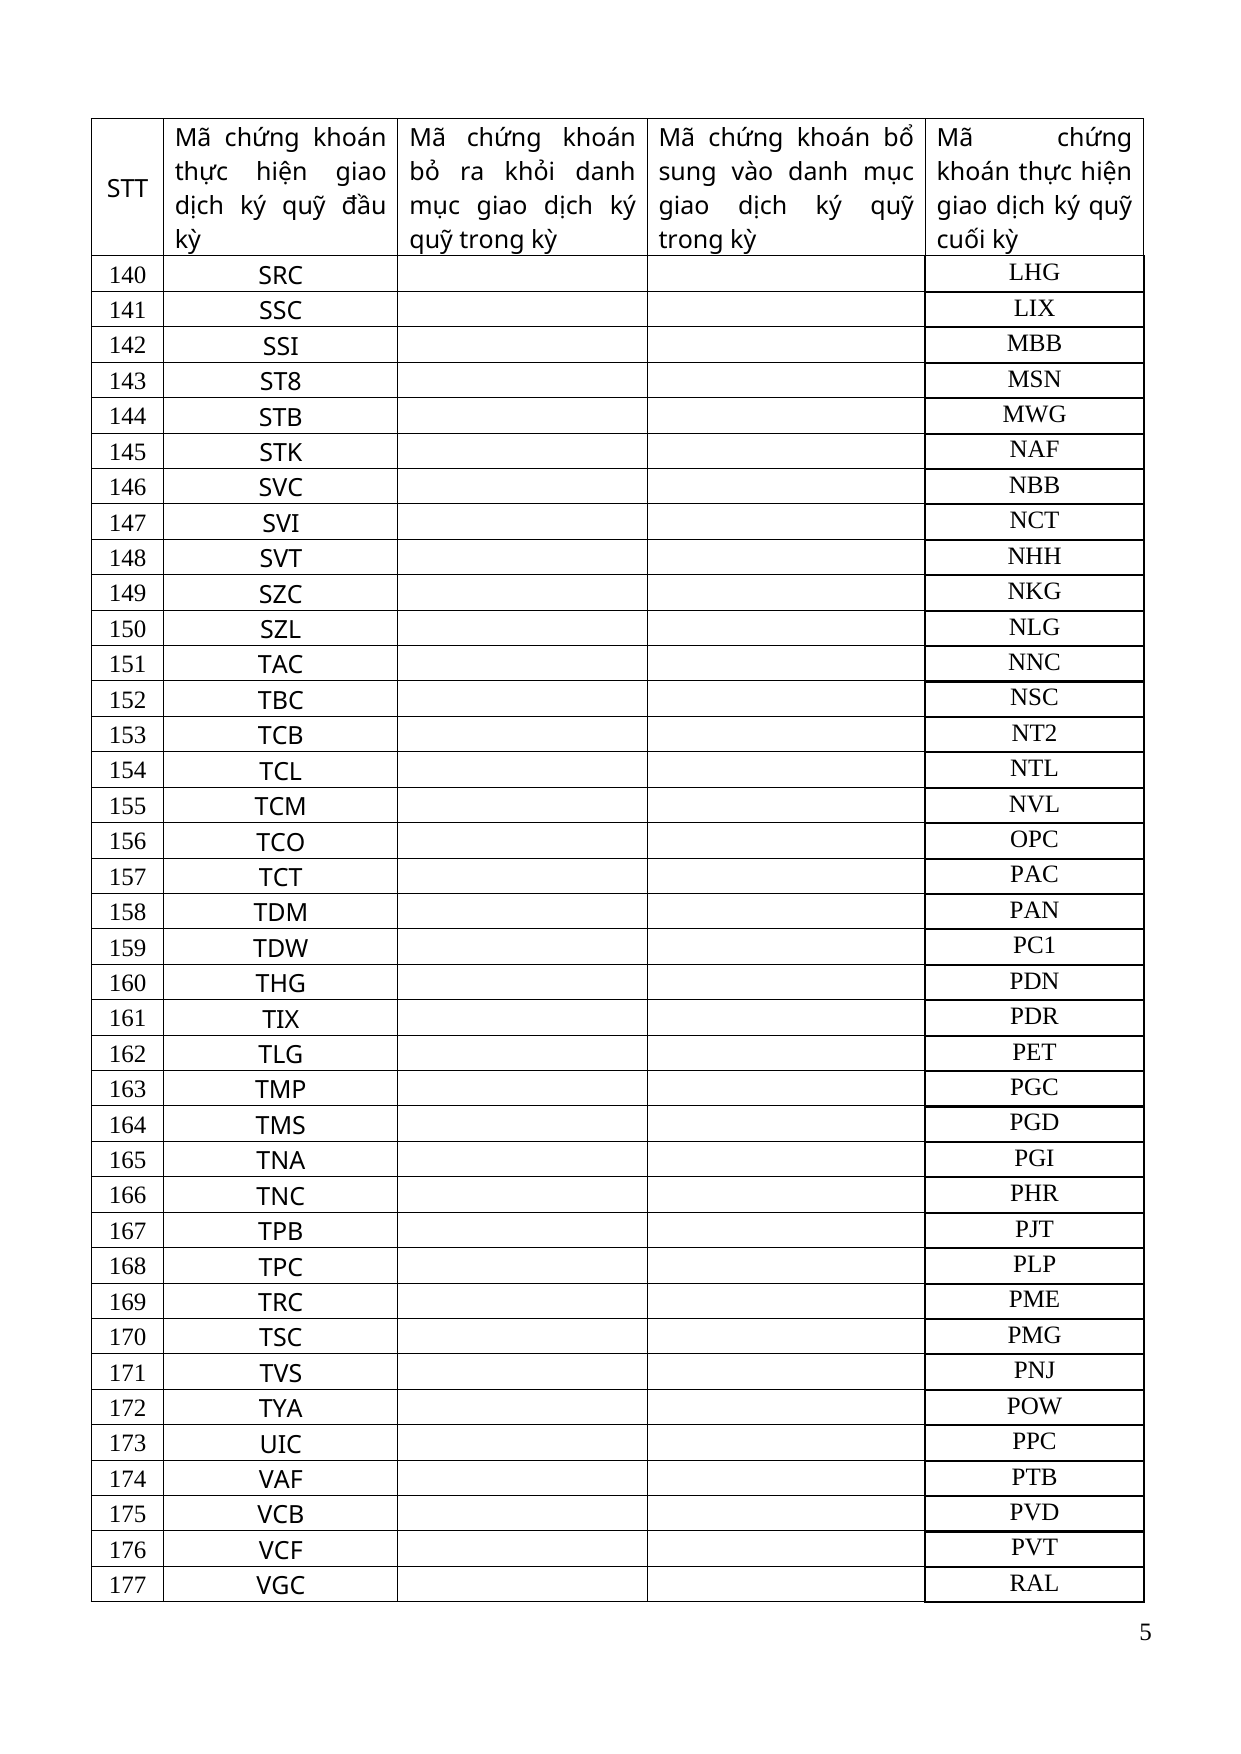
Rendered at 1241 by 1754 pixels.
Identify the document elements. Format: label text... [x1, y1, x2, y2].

table_cell [648, 752, 924, 787]
table_cell NT2 [926, 718, 1143, 751]
table_cell TNA [164, 1142, 397, 1176]
table_cell [398, 1284, 647, 1318]
table_cell [398, 1213, 647, 1247]
table_cell TMS [164, 1106, 397, 1141]
table_cell [398, 611, 647, 645]
table_cell [398, 1354, 647, 1389]
table_cell OPC [926, 824, 1143, 857]
table_cell 140 [92, 256, 163, 291]
table_cell [648, 398, 924, 432]
table_cell 152 [92, 681, 163, 716]
table_cell 159 [92, 929, 163, 964]
table_cell SRC [164, 256, 397, 291]
table_cell [648, 1390, 924, 1424]
table_cell 154 [92, 752, 163, 787]
table_header Mã chứng khoán thực hiện giao dịch ký quỹ cuối kỳ [926, 119, 1143, 255]
table_cell TPC [164, 1248, 397, 1282]
table_cell TCL [164, 752, 397, 787]
table_cell 172 [92, 1390, 163, 1424]
table_cell PGD [926, 1108, 1143, 1141]
table_cell [648, 1496, 924, 1530]
table_cell 173 [92, 1425, 163, 1459]
table_cell [398, 363, 647, 397]
table_cell [648, 1284, 924, 1318]
table_cell PME [926, 1285, 1143, 1318]
table_cell SVC [164, 469, 397, 503]
table_cell [648, 1461, 924, 1495]
table_cell 167 [92, 1213, 163, 1247]
table_cell [398, 1071, 647, 1105]
table_cell 169 [92, 1284, 163, 1318]
table_cell [398, 1177, 647, 1212]
table_cell 171 [92, 1354, 163, 1389]
table_cell 150 [92, 611, 163, 645]
table_cell TVS [164, 1354, 397, 1389]
table_cell [648, 327, 924, 362]
table_cell VAF [164, 1461, 397, 1495]
table_cell PMG [926, 1320, 1143, 1353]
table_cell [398, 1036, 647, 1070]
table_header Mã chứng khoán thực hiện giao dịch ký quỹ đầu kỳ [164, 119, 397, 255]
table_cell SVI [164, 504, 397, 539]
table_cell 163 [92, 1071, 163, 1105]
table_cell [648, 363, 924, 397]
table_cell MSN [926, 364, 1143, 397]
table_cell PTB [926, 1462, 1143, 1495]
table_cell PVD [926, 1497, 1143, 1530]
table_cell PDN [926, 966, 1143, 999]
table_cell [648, 434, 924, 468]
table_cell [648, 1319, 924, 1353]
table_cell PAN [926, 895, 1143, 928]
table_cell 156 [92, 823, 163, 857]
table_cell STK [164, 434, 397, 468]
table_cell [398, 398, 647, 432]
table_cell TRC [164, 1284, 397, 1318]
table_cell PGI [926, 1143, 1143, 1176]
table_cell TMP [164, 1071, 397, 1105]
table_cell 174 [92, 1461, 163, 1495]
table_cell NNC [926, 647, 1143, 680]
table_cell TCO [164, 823, 397, 857]
table_cell 145 [92, 434, 163, 468]
table_cell [398, 1425, 647, 1459]
table_cell LIX [926, 293, 1143, 326]
table_cell [648, 1531, 924, 1566]
table_cell POW [926, 1391, 1143, 1424]
table_cell 157 [92, 859, 163, 893]
table_cell [398, 469, 647, 503]
table_header STT [92, 119, 163, 255]
table_cell 162 [92, 1036, 163, 1070]
table_cell 155 [92, 788, 163, 822]
table_cell [648, 929, 924, 964]
table_cell [648, 540, 924, 574]
table_cell TPB [164, 1213, 397, 1247]
table_cell [398, 1496, 647, 1530]
table_cell PLP [926, 1249, 1143, 1282]
table_cell [398, 823, 647, 857]
table_cell 160 [92, 965, 163, 999]
table_cell PET [926, 1037, 1143, 1070]
table_cell TDM [164, 894, 397, 928]
table_cell [648, 646, 924, 680]
table_cell [398, 575, 647, 609]
table_cell [398, 1248, 647, 1282]
table_cell PHR [926, 1178, 1143, 1212]
table_cell SVT [164, 540, 397, 574]
table_cell [398, 1390, 647, 1424]
table_cell NKG [926, 576, 1143, 609]
table_cell TCT [164, 859, 397, 893]
table_cell [648, 575, 924, 609]
table_cell TNC [164, 1177, 397, 1212]
table_cell [648, 1354, 924, 1389]
table_cell TAC [164, 646, 397, 680]
table_cell [398, 1319, 647, 1353]
table_cell [648, 1248, 924, 1282]
table_cell TYA [164, 1390, 397, 1424]
table_cell [648, 1567, 924, 1601]
table_cell RAL [926, 1568, 1143, 1601]
table_cell 176 [92, 1531, 163, 1566]
table_cell 143 [92, 363, 163, 397]
table_cell 146 [92, 469, 163, 503]
table_cell NSC [926, 683, 1143, 716]
table_cell NTL [926, 753, 1143, 787]
table_cell MBB [926, 328, 1143, 362]
table_cell 170 [92, 1319, 163, 1353]
table_header Mã chứng khoán bỏ ra khỏi danh mục giao dịch ký quỹ trong kỳ [398, 119, 647, 255]
table_cell PVT [926, 1533, 1143, 1566]
table_cell 164 [92, 1106, 163, 1141]
table_cell PC1 [926, 930, 1143, 964]
table_cell [398, 434, 647, 468]
table_cell [648, 469, 924, 503]
table_cell [648, 256, 924, 291]
table_cell [398, 1142, 647, 1176]
table_cell 153 [92, 717, 163, 751]
table_cell PAC [926, 860, 1143, 893]
table_cell 142 [92, 327, 163, 362]
table_cell 165 [92, 1142, 163, 1176]
table_cell [648, 1036, 924, 1070]
table_cell [648, 611, 924, 645]
table_cell [648, 292, 924, 326]
table_cell [398, 1531, 647, 1566]
table_cell TSC [164, 1319, 397, 1353]
table_cell [398, 292, 647, 326]
table_cell 151 [92, 646, 163, 680]
table_cell [398, 1567, 647, 1601]
table_cell PGC [926, 1072, 1143, 1105]
table_cell 166 [92, 1177, 163, 1212]
table_cell [398, 965, 647, 999]
table_cell [398, 894, 647, 928]
table_cell SZC [164, 575, 397, 609]
table_cell THG [164, 965, 397, 999]
table_cell 177 [92, 1567, 163, 1601]
table_cell 141 [92, 292, 163, 326]
table_cell [648, 681, 924, 716]
table_cell NLG [926, 612, 1143, 645]
table_cell [398, 929, 647, 964]
table_cell [398, 752, 647, 787]
table_cell [648, 1106, 924, 1141]
table_cell STB [164, 398, 397, 432]
table_cell [398, 1000, 647, 1034]
table_cell [648, 859, 924, 893]
table_cell [648, 1177, 924, 1212]
table_cell PPC [926, 1426, 1143, 1459]
table_cell TDW [164, 929, 397, 964]
table_cell 175 [92, 1496, 163, 1530]
table_cell [398, 717, 647, 751]
table_header Mã chứng khoán bổ sung vào danh mục giao dịch ký quỹ trong kỳ [648, 119, 925, 255]
table_cell [648, 1071, 924, 1105]
table_cell NBB [926, 470, 1143, 503]
table_cell 144 [92, 398, 163, 432]
table_cell [398, 788, 647, 822]
table_cell [398, 504, 647, 539]
table_cell SSI [164, 327, 397, 362]
table_cell [398, 1461, 647, 1495]
table_cell [648, 823, 924, 857]
table_cell PJT [926, 1214, 1143, 1247]
table_cell 168 [92, 1248, 163, 1282]
table_cell [398, 646, 647, 680]
table_cell [398, 681, 647, 716]
table_cell TCB [164, 717, 397, 751]
table_cell VGC [164, 1567, 397, 1601]
table_cell NHH [926, 541, 1143, 574]
table_cell [648, 1000, 924, 1034]
table_cell [648, 965, 924, 999]
table_cell UIC [164, 1425, 397, 1459]
table_cell [648, 1142, 924, 1176]
table_cell ST8 [164, 363, 397, 397]
table_cell [648, 894, 924, 928]
table_cell 148 [92, 540, 163, 574]
table_cell [648, 1213, 924, 1247]
table_cell VCF [164, 1531, 397, 1566]
table_cell [398, 327, 647, 362]
table_cell MWG [926, 399, 1143, 432]
table_cell [398, 256, 647, 291]
table_cell NCT [926, 505, 1143, 539]
table_cell SZL [164, 611, 397, 645]
table_cell 158 [92, 894, 163, 928]
table_cell NAF [926, 435, 1143, 468]
table_cell 161 [92, 1000, 163, 1034]
table_cell TCM [164, 788, 397, 822]
table_cell [398, 540, 647, 574]
table_cell TBC [164, 681, 397, 716]
table_cell PNJ [926, 1355, 1143, 1389]
table_cell [398, 1106, 647, 1141]
table_cell SSC [164, 292, 397, 326]
table_cell PDR [926, 1001, 1143, 1034]
table_cell [648, 504, 924, 539]
table_cell [648, 717, 924, 751]
table_cell NVL [926, 789, 1143, 822]
table_cell TIX [164, 1000, 397, 1034]
table_cell [648, 1425, 924, 1459]
table_cell 149 [92, 575, 163, 609]
table_cell 147 [92, 504, 163, 539]
table_cell LHG [926, 256, 1143, 291]
table_cell VCB [164, 1496, 397, 1530]
table_cell TLG [164, 1036, 397, 1070]
table_cell [398, 859, 647, 893]
table_cell [648, 788, 924, 822]
